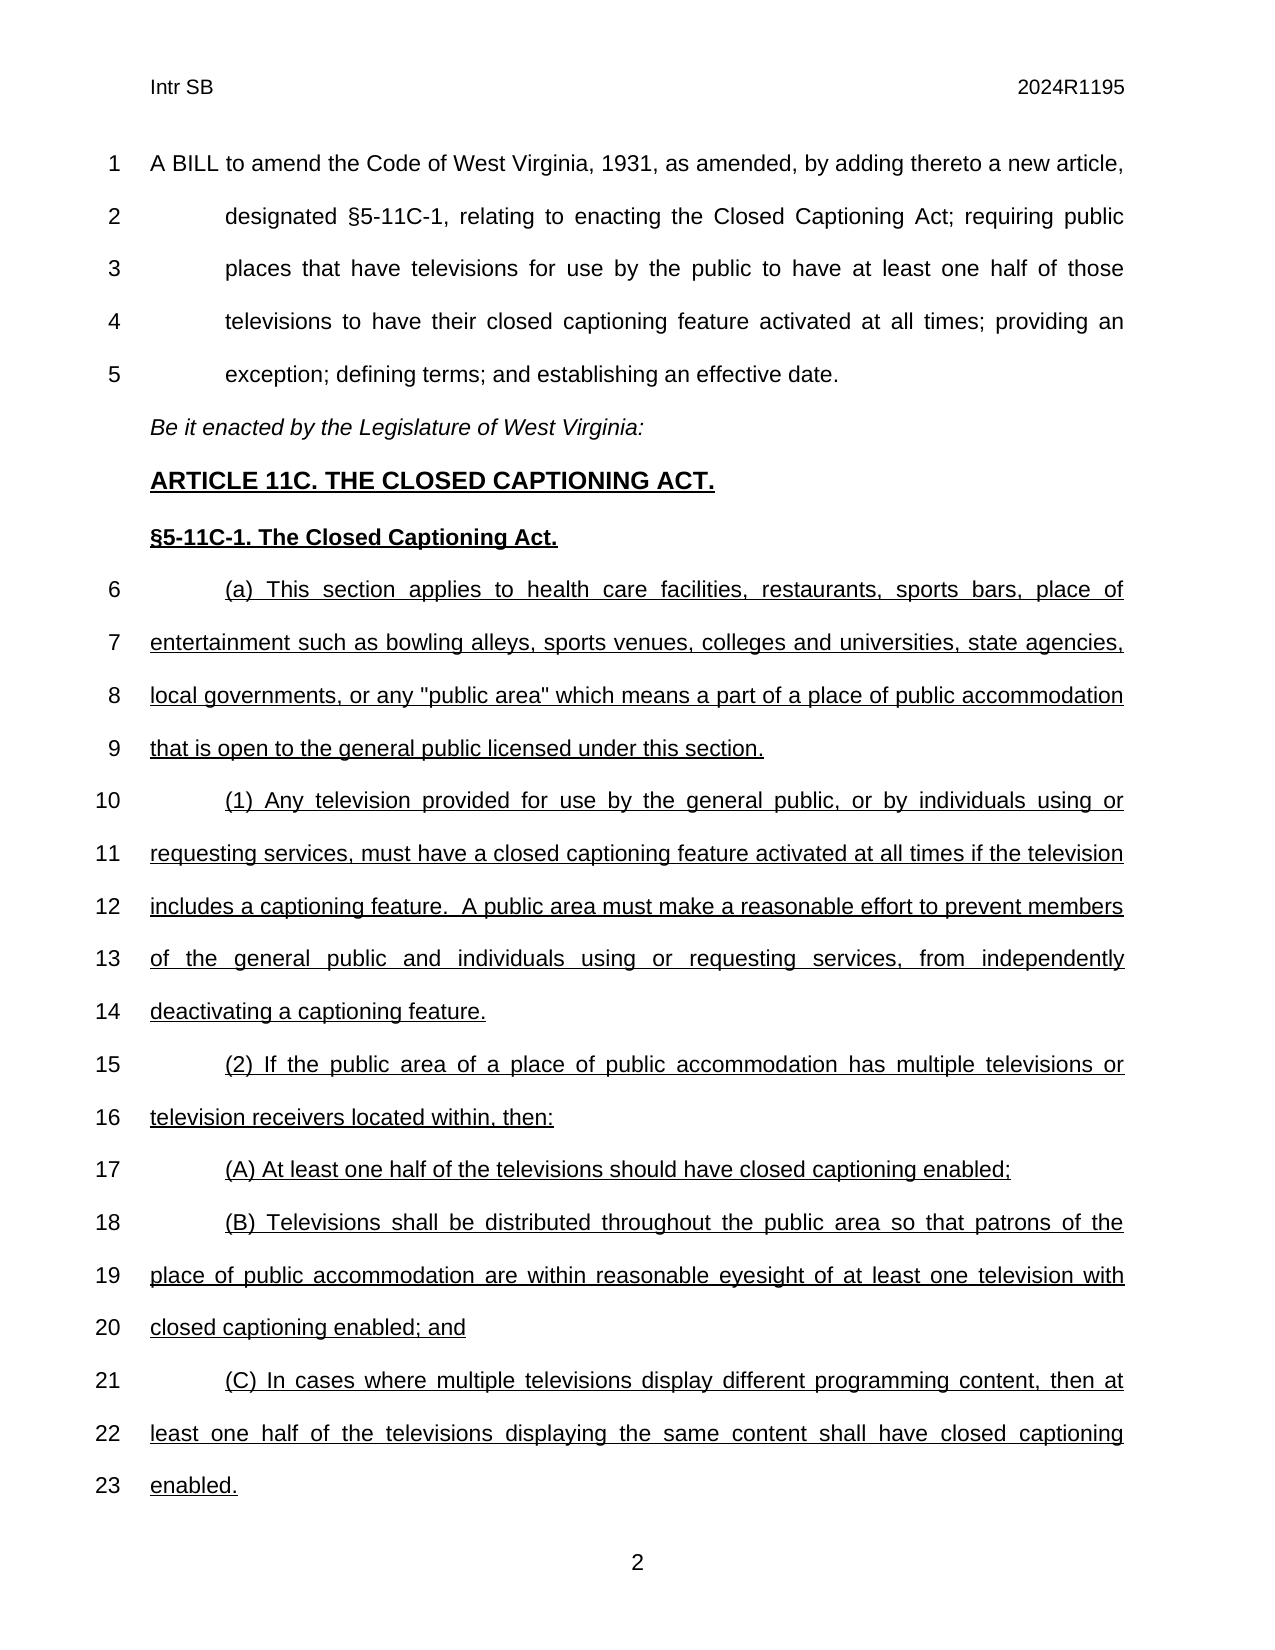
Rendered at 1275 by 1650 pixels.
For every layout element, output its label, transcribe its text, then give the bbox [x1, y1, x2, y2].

text Be it enacted by the Legislature of West Virginia: [150, 413, 1125, 440]
text (C) In cases where multiple televisions display different programming content, then at least one half of the televisions displaying the same content shall have closed captioning enabled. [150, 1367, 1125, 1499]
subtitle ARTICLE 11C. The Closed Captioning ACT. [150, 466, 1125, 495]
text (B) Televisions shall be distributed throughout the public area so that patrons of the place of public accommodation are within reasonable eyesight of at least one television with closed captioning enabled; and [150, 1286, 1125, 1341]
text (1) Any television provided for use by the general public, or by individuals using or requesting services, must have a closed captioning feature activated at all times if the television includes a captioning feature. A public area must make a reasonable effort to prevent members of the general public and individuals using or requesting services, from independently deactivating a captioning feature. [150, 969, 1125, 1024]
text (1) Any television provided for use by the general public, or by individuals using or requesting services, must have a closed captioning feature activated at all times if the television includes a captioning feature. A public area must make a reasonable effort to prevent members of the general public and individuals using or requesting services, from independently deactivating a captioning feature. [150, 787, 1125, 968]
text (a) This section applies to health care facilities, restaurants, sports bars, place of entertainment such as bowling alleys, sports venues, colleges and universities, state agencies, local governments, or any "public area" which means a part of a place of public accommodation that is open to the general public licensed under this section. [150, 576, 1125, 761]
subtitle §5-11C-1. The Closed Captioning Act. [150, 524, 1125, 550]
text (A) At least one half of the televisions should have closed captioning enabled; [150, 1156, 1125, 1183]
text (B) Televisions shall be distributed throughout the public area so that patrons of the place of public accommodation are within reasonable eyesight of at least one television with closed captioning enabled; and [150, 1209, 1125, 1284]
title A BILL to amend the Code of West Virginia, 1931, as amended, by adding thereto a new article, designated §5-11C-1, relating to enacting the Closed Captioning Act; requiring public places that have televisions for use by the public to have at least one half of those televisions to have their closed captioning feature activated at all times; providing an exception; defining terms; and establishing an effective date. [150, 150, 1125, 387]
text (2) If the public area of a place of public accommodation has multiple televisions or television receivers located within, then: [150, 1051, 1125, 1130]
